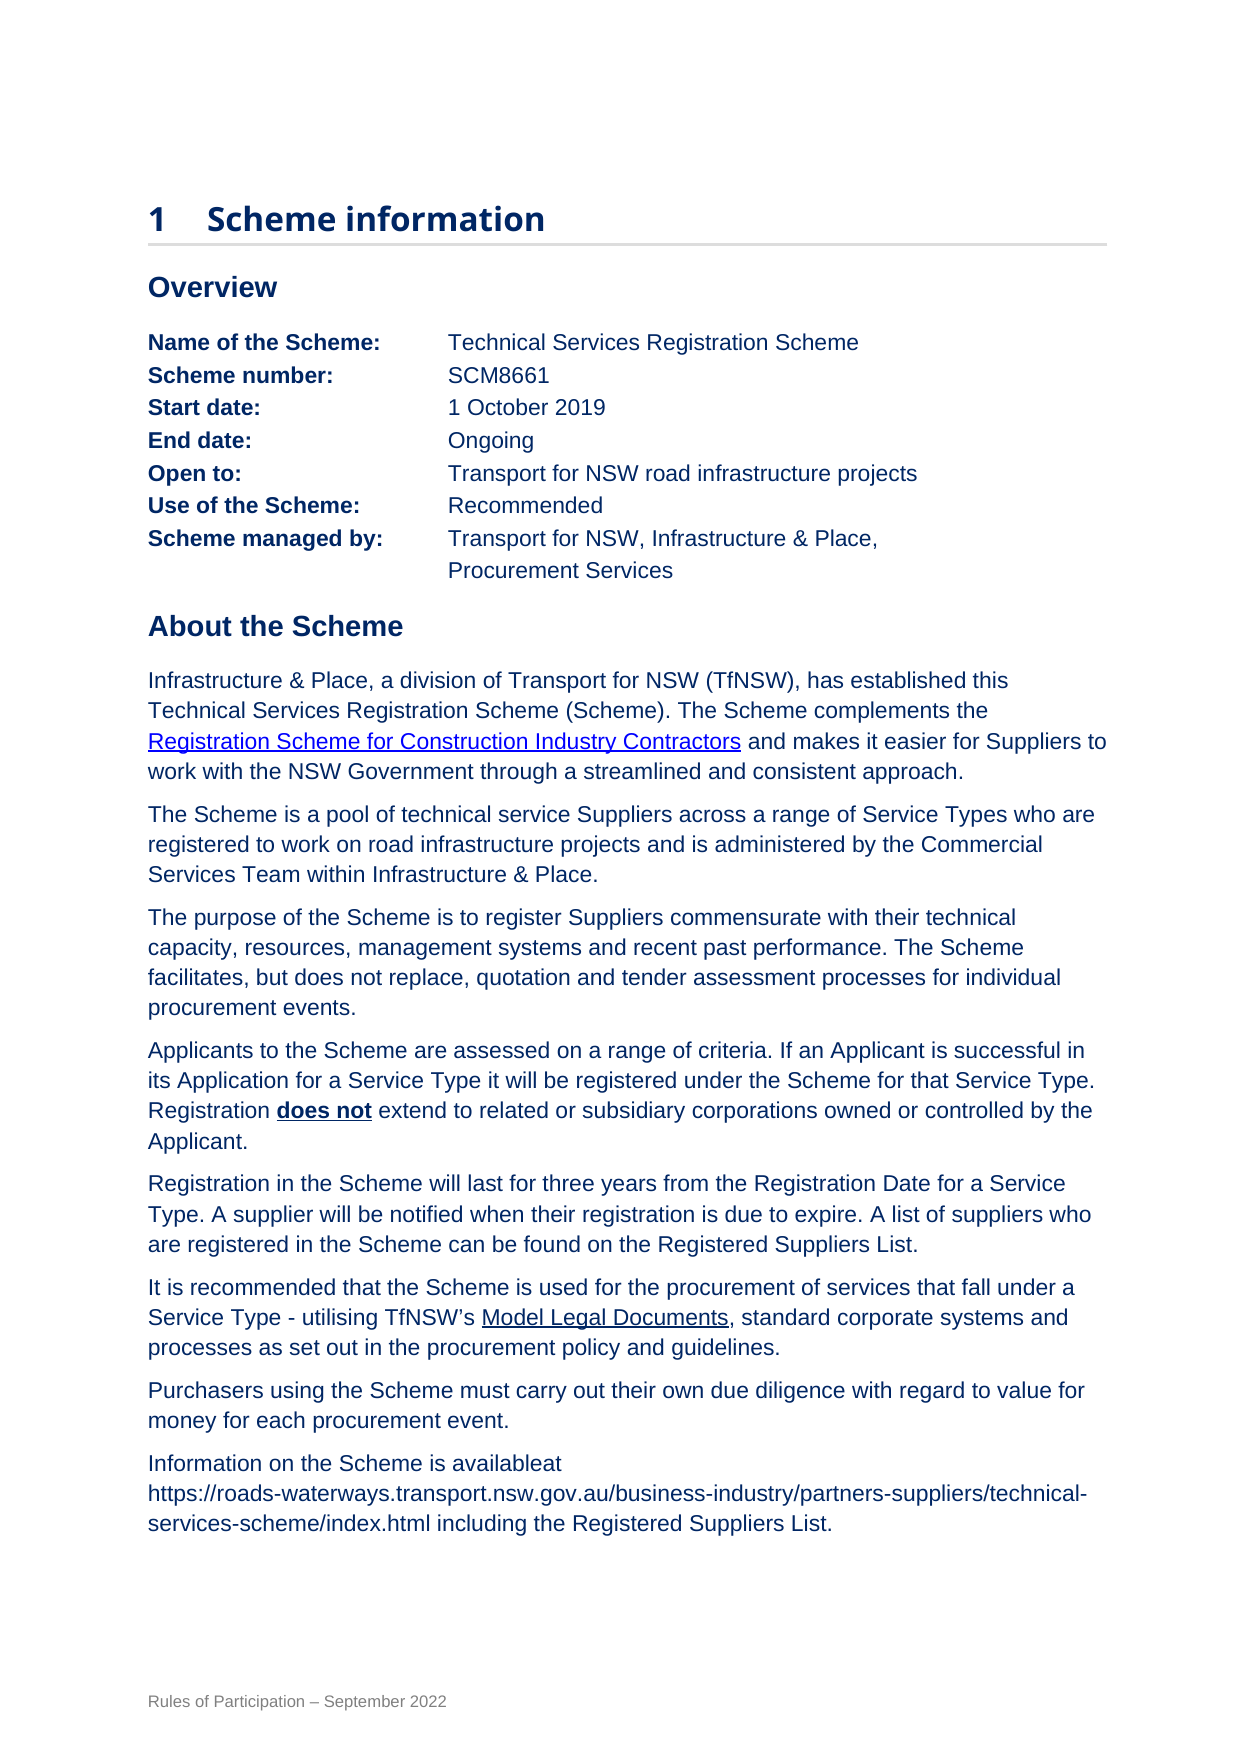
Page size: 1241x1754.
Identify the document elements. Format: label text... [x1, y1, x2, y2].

text The purpose of the Scheme is to register Suppliers commensurate with their technical capacity, resources, management systems and recent past performance. The Scheme facilitates, but does not replace, quotation and tender assessment processes for individual procurement events. [148, 904, 1107, 1021]
text About the Scheme [148, 609, 1107, 642]
text The Scheme is a pool of technical service Suppliers across a range of Service Types who are registered to work on road infrastructure projects and is administered by the Commercial Services Team within Infrastructure & Place. [148, 801, 1107, 887]
text It is recommended that the Scheme is used for the procurement of services that fall under a Service Type - utilising TfNSW’s Model Legal Documents, standard corporate systems and processes as set out in the procurement policy and guidelines. [148, 1273, 1107, 1360]
text Purchasers using the Scheme must carry out their own due diligence with regard to value for money for each procurement event. [148, 1377, 1107, 1433]
text Start date: 1 October 2019 [148, 394, 1107, 421]
text Open to: Transport for NSW road infrastructure projects [148, 459, 1107, 486]
text Information on the Scheme is availableat https://roads-waterways.transport.nsw.gov.au/business-industry/partners-suppliers/technical-services-scheme/index.html including the Registered Suppliers List. [148, 1449, 1107, 1536]
subtitle Scheme information [148, 196, 1107, 243]
text Infrastructure & Place, a division of Transport for NSW (TfNSW), has established this Technical Services Registration Scheme (Scheme). The Scheme complements the Registration Scheme for Construction Industry Contractors and makes it easier for Suppliers to work with the NSW Government through a streamlined and consistent approach. [148, 667, 1107, 784]
text Scheme managed by: Transport for NSW, Infrastructure & Place, [148, 525, 1107, 551]
text End date: Ongoing [148, 427, 1107, 453]
text Use of the Scheme: Recommended [148, 492, 1107, 518]
text Overview [148, 271, 1107, 304]
text Applicants to the Scheme are assessed on a range of criteria. If an Applicant is successful in its Application for a Service Type it will be registered under the Scheme for that Service Type. Registration does not extend to related or subsidiary corporations owned or controlled by the Applicant. [148, 1037, 1107, 1154]
text Registration in the Scheme will last for three years from the Registration Date for a Service Type. A supplier will be notified when their registration is due to expire. A list of suppliers who are registered in the Scheme can be found on the Registered Suppliers List. [148, 1170, 1107, 1257]
text Name of the Scheme: Technical Services Registration Scheme [148, 329, 1107, 355]
text Scheme number: SCM8661 [148, 362, 1107, 388]
text Procurement Services [148, 557, 1107, 584]
